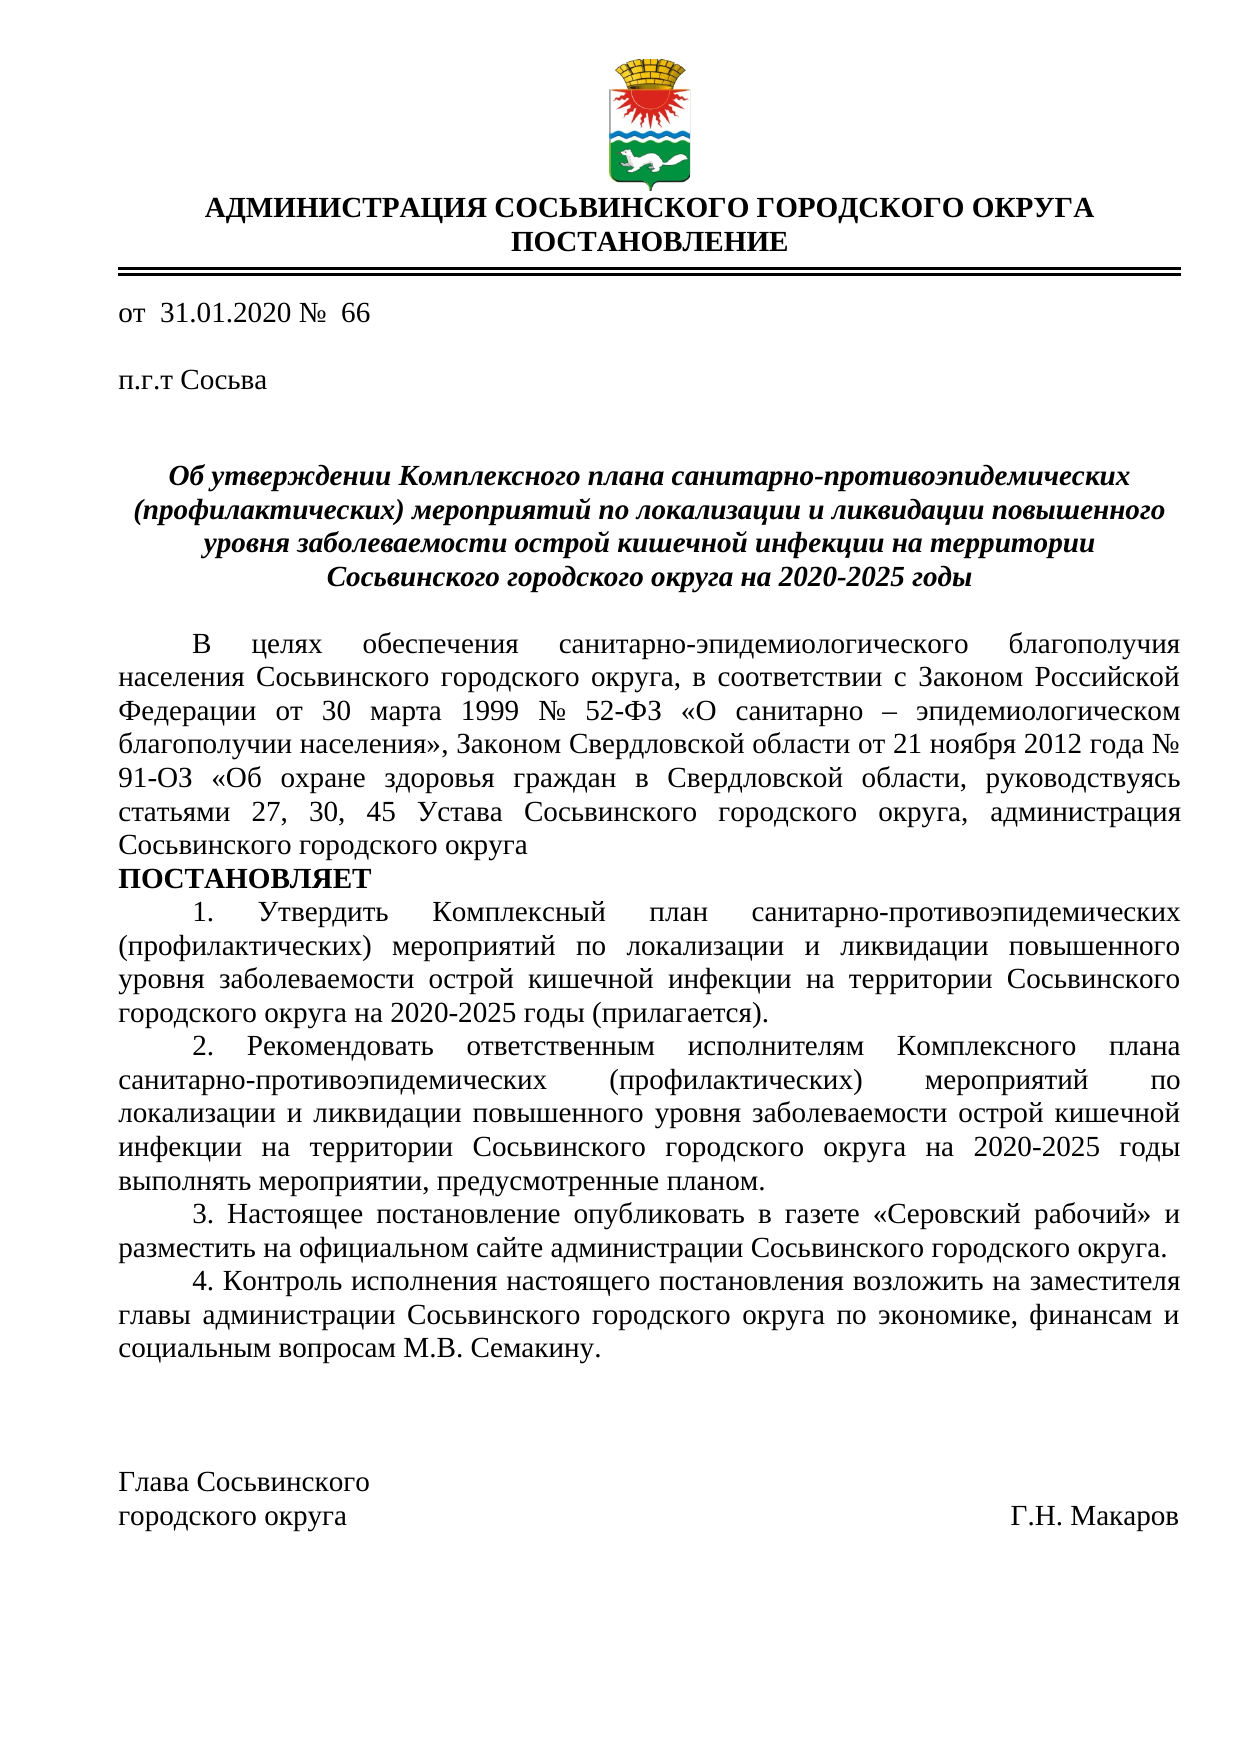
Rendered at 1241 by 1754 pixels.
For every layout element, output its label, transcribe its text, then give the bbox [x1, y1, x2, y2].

text 2. Рекомендовать ответственным исполнителям Комплексного плана санитарно-противоэпидемических (профилактических) мероприятий по локализации и ликвидации повышенного уровня заболеваемости острой кишечной инфекции на территории Сосьвинского городского округа на 2020-2025 годы выполнять мероприятии, предусмотренные планом. [118, 1028, 1181, 1196]
text АДМИНИСТРАЦИЯ СОСЬВИНСКОГО ГОРОДСКОГО ОКРУГА [118, 190, 1181, 224]
text В целях обеспечения санитарно-эпидемиологического благополучия населения Сосьвинского городского округа, в соответствии с Законом Российской Федерации от 30 марта 1999 № 52-ФЗ «О санитарно – эпидемиологическом благополучии населения», Законом Свердловской области от 21 ноября 2012 года № 91-ОЗ «Об охране здоровья граждан в Свердловской области, руководствуясь статьями 27, 30, 45 Устава Сосьвинского городского округа, администрация Сосьвинского городского округа [118, 727, 1181, 861]
text ПОСТАНОВЛЯЕТ [118, 861, 1181, 894]
text п.г.т Сосьва [118, 362, 1181, 396]
text Глава Сосьвинского [118, 1464, 1181, 1498]
text 3. Настоящее постановление опубликовать в газете «Серовский рабочий» и разместить на официальном сайте администрации Сосьвинского городского округа. [118, 1196, 1181, 1263]
text городского округа Г.Н. Макаров [118, 1498, 1181, 1532]
picture [609, 59, 691, 191]
text 1. Утвердить Комплексный план санитарно-противоэпидемических (профилактических) мероприятий по локализации и ликвидации повышенного уровня заболеваемости острой кишечной инфекции на территории Сосьвинского городского округа на 2020-2025 годы (прилагается). [118, 894, 1181, 1028]
text 4. Контроль исполнения настоящего постановления возложить на заместителя главы администрации Сосьвинского городского округа по экономике, финансам и социальным вопросам М.В. Семакину. [118, 1263, 1181, 1364]
text ПОСТАНОВЛЕНИЕ [118, 224, 1181, 257]
text от 31.01.2020 № 66 [118, 295, 1181, 329]
text Об утверждении Комплексного плана санитарно-противоэпидемических (профилактических) мероприятий по локализации и ликвидации повышенного уровня заболеваемости острой кишечной инфекции на территории Сосьвинского городского округа на 2020-2025 годы [118, 458, 1181, 592]
text В целях обеспечения санитарно-эпидемиологического благополучия населения Сосьвинского городского округа, в соответствии с Законом Российской Федерации от 30 марта 1999 № 52-ФЗ «О санитарно – эпидемиологическом благополучии населения», Законом Свердловской области от 21 ноября 2012 года № 91-ОЗ «Об охране здоровья граждан в Свердловской области, руководствуясь статьями 27, 30, 45 Устава Сосьвинского городского округа, администрация Сосьвинского городского округа [118, 626, 1181, 660]
